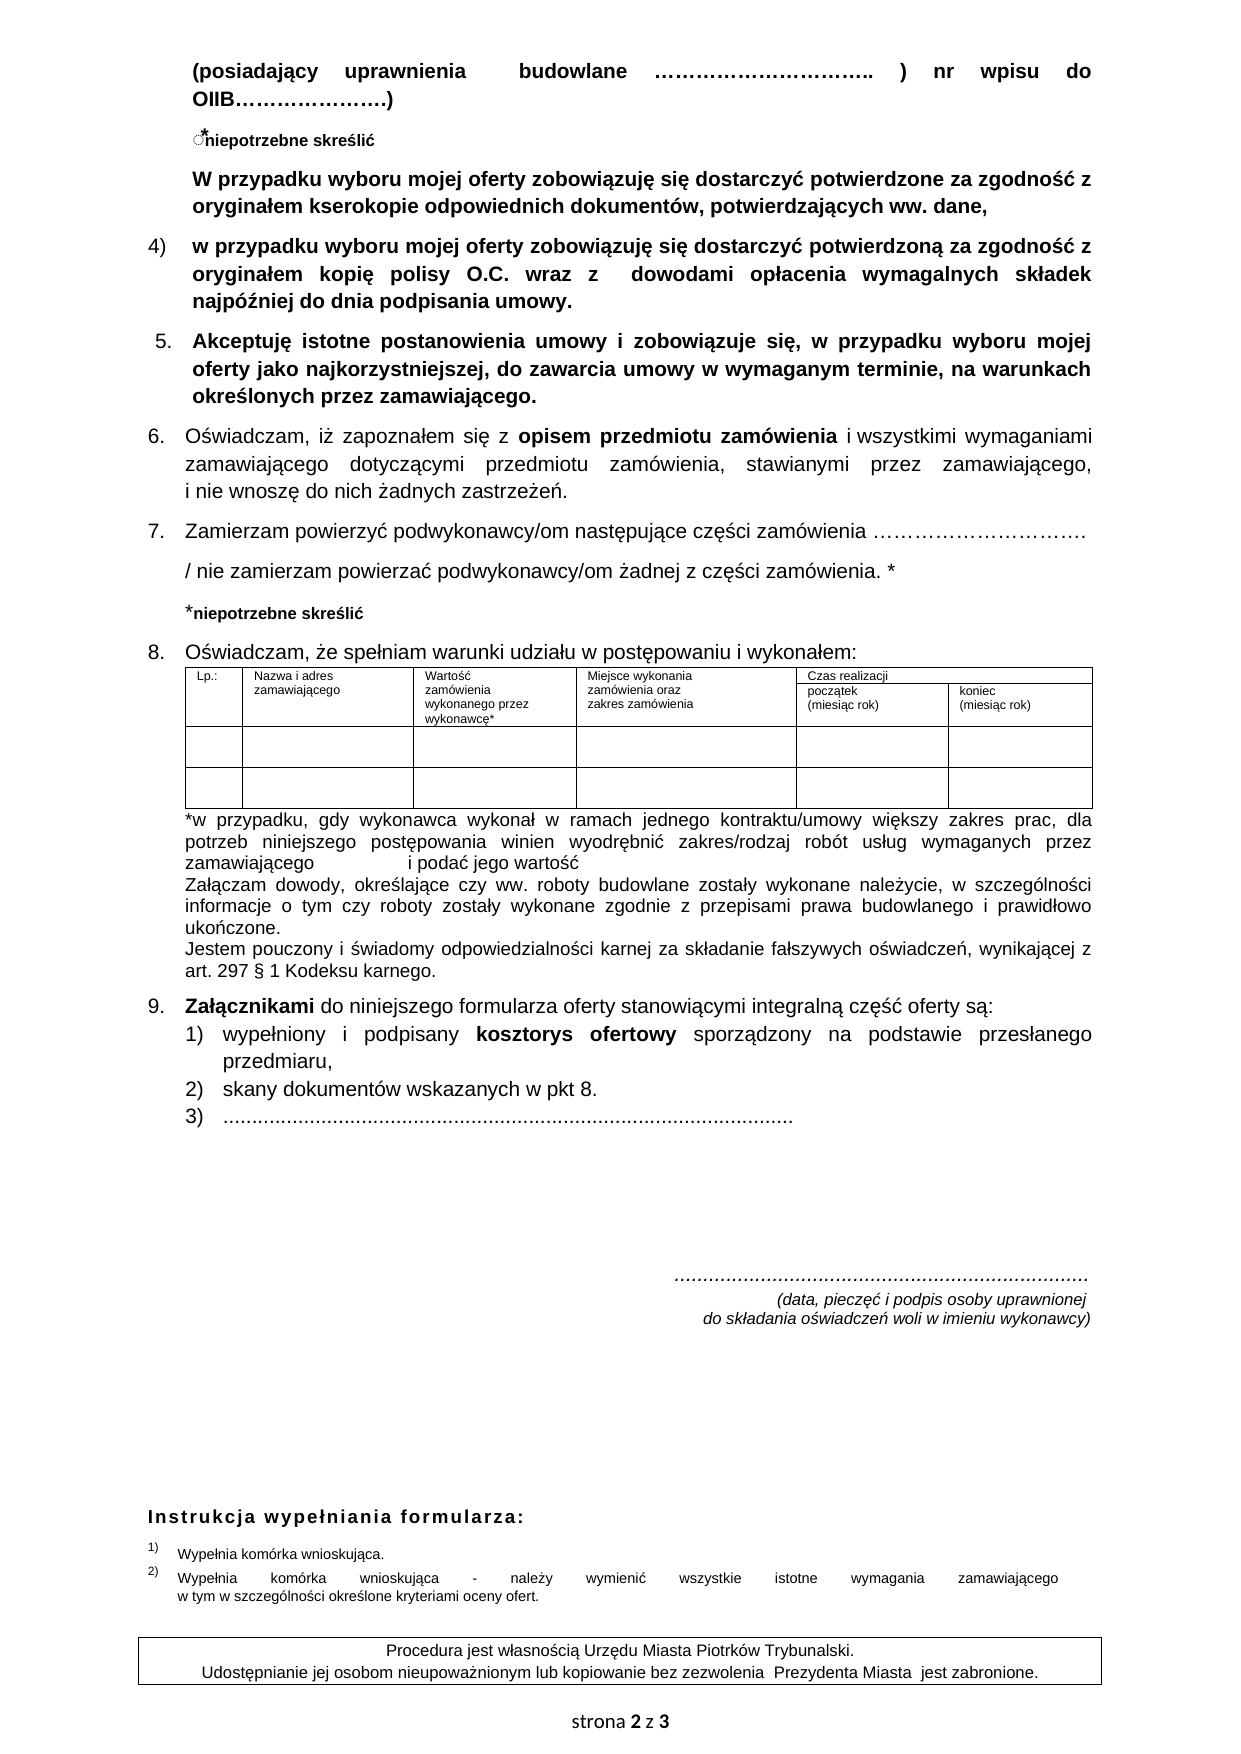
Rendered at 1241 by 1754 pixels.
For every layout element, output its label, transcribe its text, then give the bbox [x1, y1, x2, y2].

list Oświadczam, że spełniam warunki udziału w postępowaniu i wykonałem: [148, 640, 1092, 664]
text *w przypadku, gdy wykonawca wykonał w ramach jednego kontraktu/umowy większy zakres prac, dla potrzeb niniejszego postępowania winien wyodrębnić zakres/rodzaj robót usług wymaganych przez zamawiającego i podać jego wartość [185, 809, 1092, 873]
table_cell [243, 727, 413, 767]
list ................................................................................................... [185, 1104, 1092, 1128]
list Załącznikami do niniejszego formularza oferty stanowiącymi integralną część oferty są: [148, 994, 1092, 1018]
table_cell [949, 768, 1092, 808]
text *niepotrzebne skreślić [185, 600, 1092, 624]
text Jestem pouczony i świadomy odpowiedzialności karnej za składanie fałszywych oświadczeń, wynikającej z art. 297 § 1 Kodeksu karnego. [185, 938, 1092, 981]
table_cell [577, 768, 796, 808]
table_cell [414, 768, 576, 808]
table_cell koniec (miesiąc rok) [949, 684, 1092, 726]
list Zamierzam powierzyć podwykonawcy/om następujące części zamówienia …………………………. [148, 519, 1092, 543]
list skany dokumentów wskazanych w pkt 8. [185, 1076, 1092, 1100]
list Wypełnia komórka wnioskująca. [148, 1540, 1092, 1564]
table_header Lp.: [186, 668, 242, 726]
text Załączam dowody, określające czy ww. roboty budowlane zostały wykonane należycie, w szczególności informacje o tym czy roboty zostały wykonane zgodnie z przepisami prawa budowlanego i prawidłowo ukończone. [185, 873, 1092, 938]
table_header Miejsce wykonania zamówienia oraz zakres zamówienia [577, 668, 796, 726]
text (data, pieczęć i podpis osoby uprawnionej do składania oświadczeń woli w imieniu wykonawcy) [480, 1289, 1092, 1328]
text / nie zamierzam powierzać podwykonawcy/om żadnej z części zamówienia. * [185, 559, 1092, 583]
table_cell [797, 727, 948, 767]
list Akceptuję istotne postanowienia umowy i zobowiązuje się, w przypadku wyboru mojej oferty jako najkorzystniejszej, do zawarcia umowy w wymaganym terminie, na warunkach określonych przez zamawiającego. [155, 329, 1092, 408]
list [148, 59, 1092, 111]
table_cell początek (miesiąc rok) [797, 684, 948, 726]
table_cell [949, 727, 1092, 767]
table_cell [797, 768, 948, 808]
list W przypadku wyboru mojej oferty zobowiązuję się dostarczyć potwierdzone za zgodność z oryginałem kserokopie odpowiednich dokumentów, potwierdzających ww. dane, [192, 167, 1092, 218]
table_header Nazwa i adres zamawiającego [243, 668, 413, 726]
table_header Wartość zamówienia wykonanego przez wykonawcę* [414, 668, 576, 726]
text Instrukcja wypełniania formularza: [148, 1506, 1092, 1528]
table_cell [186, 727, 242, 767]
table_header Czas realizacji [797, 668, 1092, 683]
table_cell [577, 727, 796, 767]
list ⃰niepotrzebne skreślić [192, 127, 1092, 151]
list wypełniony i podpisany kosztorys ofertowy sporządzony na podstawie przesłanego przedmiaru, [185, 1021, 1092, 1073]
list Wypełnia komórka wnioskująca - należy wymienić wszystkie istotne wymagania zamawiającego w tym w szczególności określone kryteriami oceny ofert. [148, 1564, 1092, 1604]
text ........................................................................ [148, 1230, 1092, 1286]
list w przypadku wyboru mojej oferty zobowiązuję się dostarczyć potwierdzoną za zgodność z oryginałem kopię polisy O.C. wraz z dowodami opłacenia wymagalnych składek najpóźniej do dnia podpisania umowy. [148, 234, 1092, 313]
table_cell [186, 768, 242, 808]
list Oświadczam, iż zapoznałem się z opisem przedmiotu zamówienia i wszystkimi wymaganiami zamawiającego dotyczącymi przedmiotu zamówienia, stawianymi przez zamawiającego, i nie wnoszę do nich żadnych zastrzeżeń. [148, 424, 1092, 503]
table_cell [243, 768, 413, 808]
table_cell [414, 727, 576, 767]
